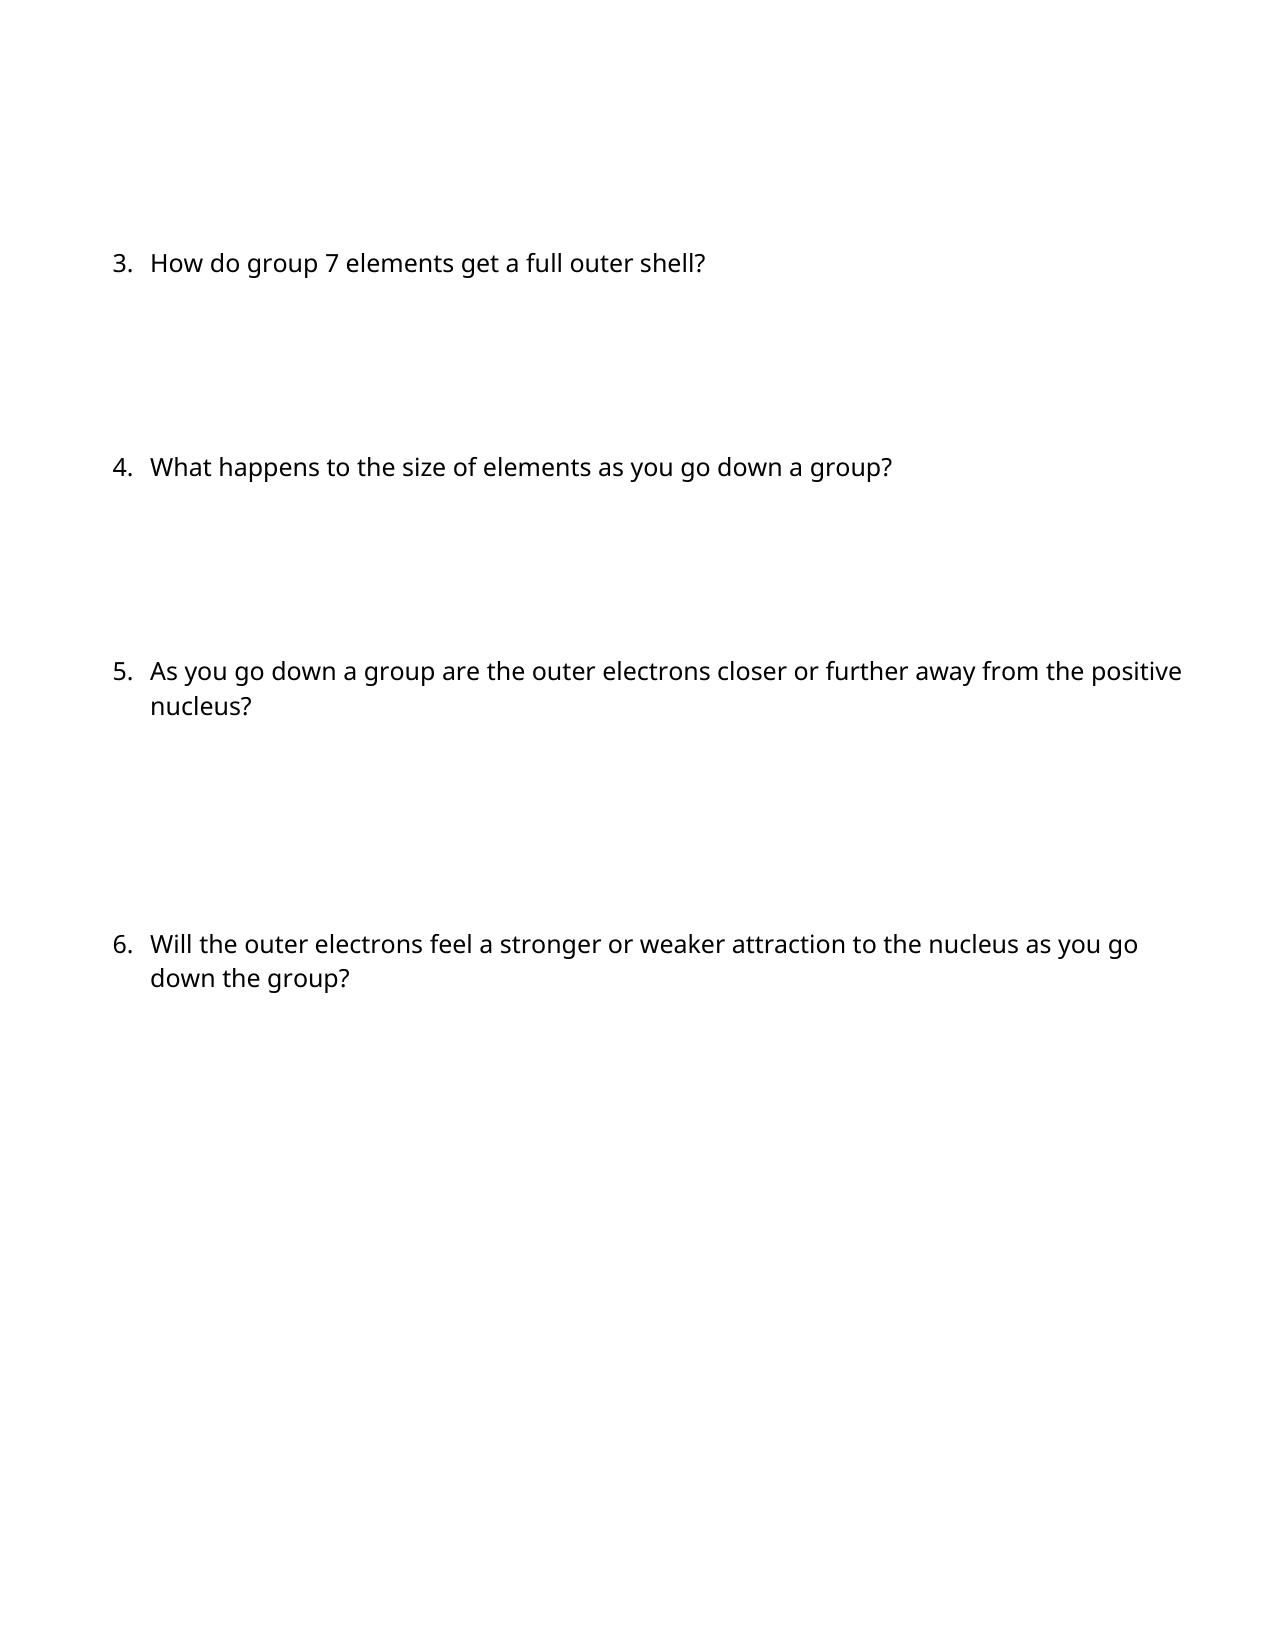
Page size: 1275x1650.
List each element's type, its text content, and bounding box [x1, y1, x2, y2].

list Will the outer electrons feel a stronger or weaker attraction to the nucleus as you go down the group? [112, 927, 1200, 995]
list What happens to the size of elements as you go down a group? [112, 450, 1200, 484]
list As you go down a group are the outer electrons closer or further away from the positive nucleus? [112, 654, 1200, 722]
list How do group 7 elements get a full outer shell? [112, 245, 1200, 279]
